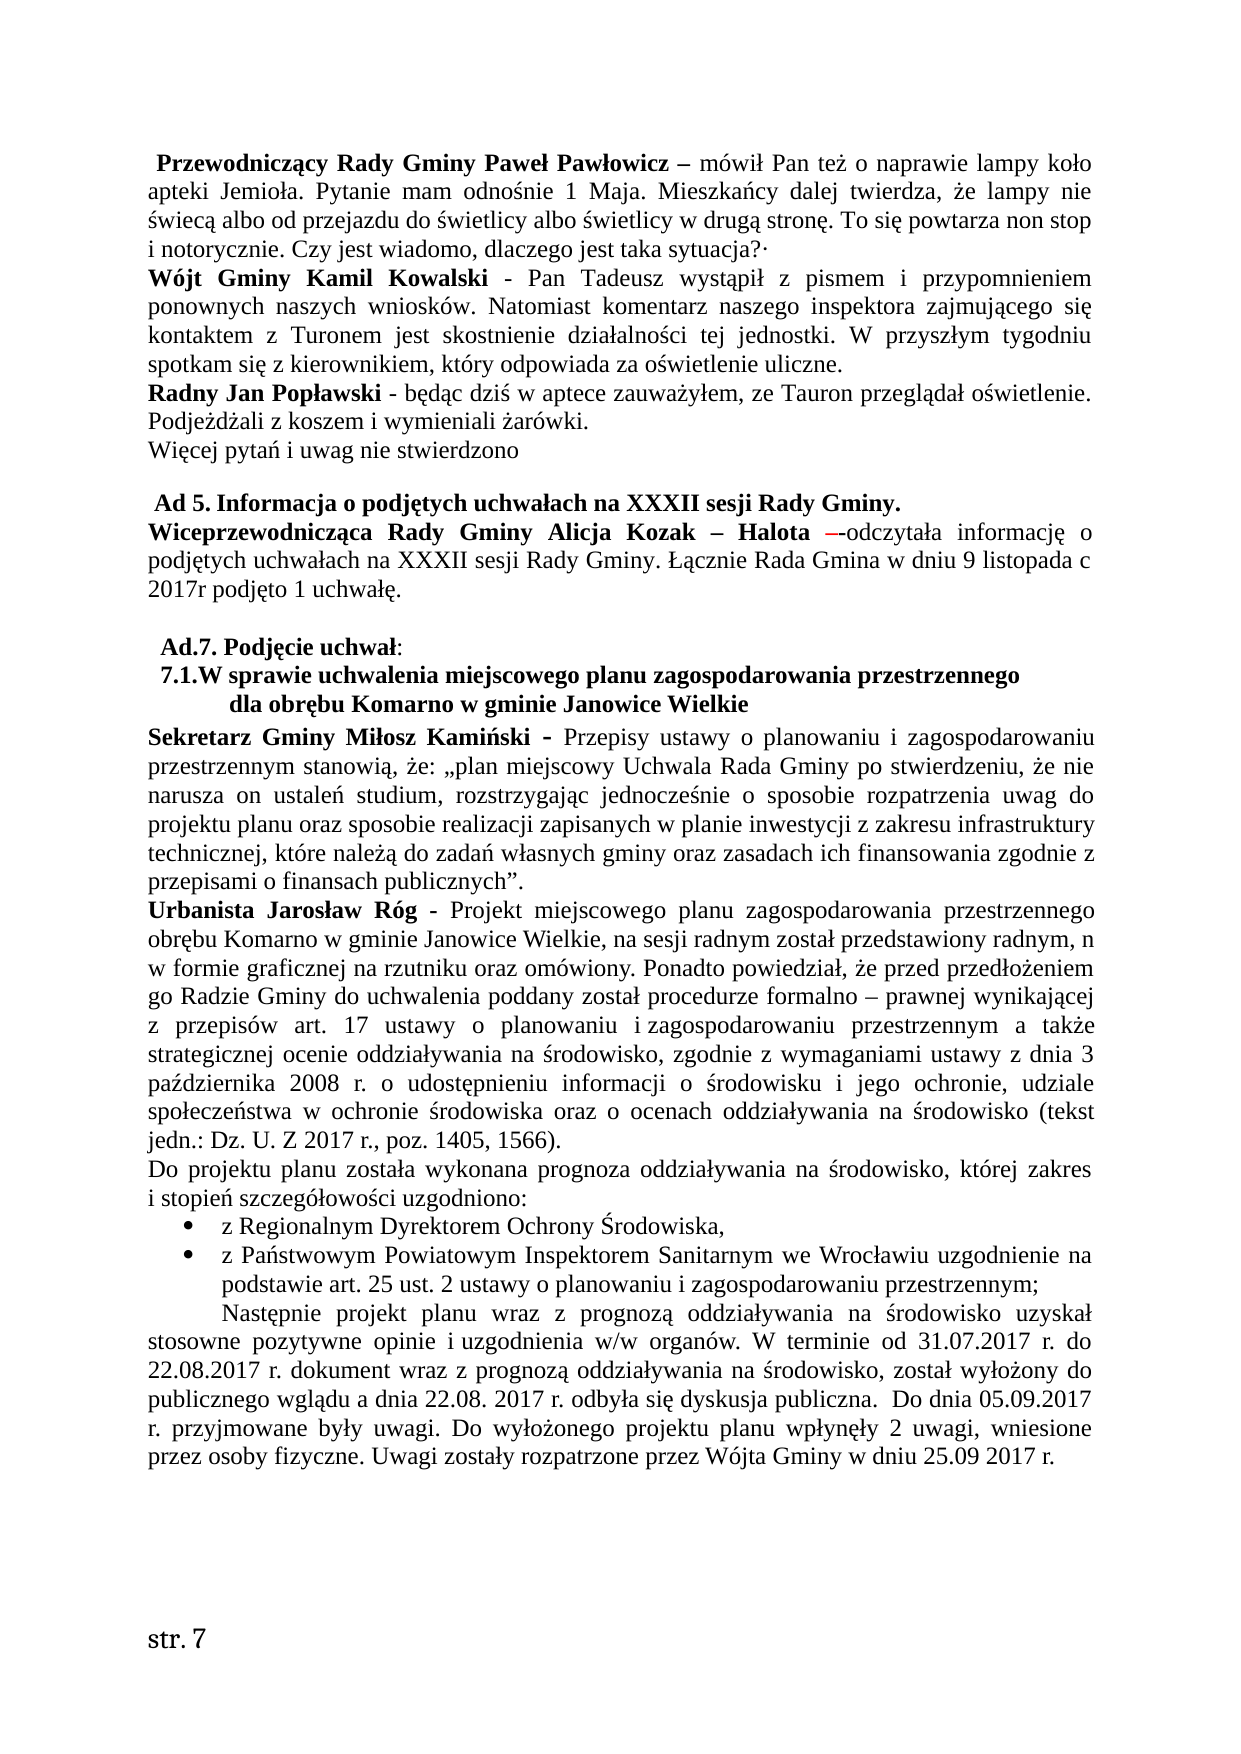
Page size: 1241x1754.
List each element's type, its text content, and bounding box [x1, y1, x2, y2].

text Wiceprzewodnicząca Rady Gminy Alicja Kozak – Halota –-odczytała informację o podjętych uchwałach na XXXII sesji Rady Gminy. Łącznie Rada Gmina w dniu 9 listopada c 2017r podjęto 1 uchwałę. [148, 517, 1093, 603]
list z Państwowym Powiatowym Inspektorem Sanitarnym we Wrocławiu uzgodnienie na podstawie art. 25 ust. 2 ustawy o planowaniu i zagospodarowaniu przestrzennym; [184, 1240, 1093, 1298]
text Urbanista Jarosław Róg - Projekt miejscowego planu zagospodarowania przestrzennego obrębu Komarno w gminie Janowice Wielkie, na sesji radnym został przedstawiony radnym, n w formie graficznej na rzutniku oraz omówiony. Ponadto powiedział, że przed przedłożeniem go Radzie Gminy do uchwalenia poddany został procedurze formalno – prawnej wynikającej z przepisów art. 17 ustawy o planowaniu i zagospodarowaniu przestrzennym a także strategicznej ocenie oddziaływania na środowisko, zgodnie z wymaganiami ustawy z dnia 3 października 2008 r. o udostępnieniu informacji o środowisku i jego ochronie, udziale społeczeństwa w ochronie środowiska oraz o ocenach oddziaływania na środowisko (tekst jedn.: Dz. U. Z 2017 r., poz. 1405, 1566). [148, 895, 1095, 1154]
text dla obrębu Komarno w gminie Janowice Wielkie [148, 689, 1095, 718]
text Ad 5. Informacja o podjętych uchwałach na XXXII sesji Rady Gminy. [148, 464, 1093, 517]
list z Regionalnym Dyrektorem Ochrony Środowiska, [184, 1211, 1093, 1240]
text Więcej pytań i uwag nie stwierdzono [148, 435, 1093, 464]
text Do projektu planu została wykonana prognoza oddziaływania na środowisko, której zakres i stopień szczegółowości uzgodniono: [148, 1154, 1093, 1211]
text Następnie projekt planu wraz z prognozą oddziaływania na środowisko uzyskał stosowne pozytywne opinie i uzgodnienia w/w organów. W terminie od 31.07.2017 r. do 22.08.2017 r. dokument wraz z prognozą oddziaływania na środowisko, został wyłożony do publicznego wglądu a dnia 22.08. 2017 r. odbyła się dyskusja publiczna. Do dnia 05.09.2017 r. przyjmowane były uwagi. Do wyłożonego projektu planu wpłynęły 2 uwagi, wniesione przez osoby fizyczne. Uwagi zostały rozpatrzone przez Wójta Gminy w dniu 25.09 2017 r. [148, 1298, 1093, 1470]
text Radny Jan Popławski - będąc dziś w aptece zauważyłem, ze Tauron przeglądał oświetlenie. Podjeżdżali z koszem i wymieniali żarówki. [148, 378, 1093, 435]
text Wójt Gminy Kamil Kowalski - Pan Tadeusz wystąpił z pismem i przypomnieniem ponownych naszych wniosków. Natomiast komentarz naszego inspektora zajmującego się kontaktem z Turonem jest skostnienie działalności tej jednostki. W przyszłym tygodniu spotkam się z kierownikiem, który odpowiada za oświetlenie uliczne. [148, 263, 1093, 378]
text Przewodniczący Rady Gminy Paweł Pawłowicz – mówił Pan też o naprawie lampy koło apteki Jemioła. Pytanie mam odnośnie 1 Maja. Mieszkańcy dalej twierdza, że lampy nie świecą albo od przejazdu do świetlicy albo świetlicy w drugą stronę. To się powtarza non stop i notorycznie. Czy jest wiadomo, dlaczego jest taka sytuacja?· [148, 148, 1093, 263]
text 7.1.W sprawie uchwalenia miejscowego planu zagospodarowania przestrzennego [148, 660, 1093, 689]
text Ad.7. Podjęcie uchwał: [148, 632, 1093, 660]
text Sekretarz Gminy Miłosz Kamiński - Przepisy ustawy o planowaniu i zagospodarowaniu przestrzennym stanowią, że: „plan miejscowy Uchwala Rada Gminy po stwierdzeniu, że nie narusza on ustaleń studium, rozstrzygając jednocześnie o sposobie rozpatrzenia uwag do projektu planu oraz sposobie realizacji zapisanych w planie inwestycji z zakresu infrastruktury technicznej, które należą do zadań własnych gminy oraz zasadach ich finansowania zgodnie z przepisami o finansach publicznych”. [148, 718, 1095, 895]
